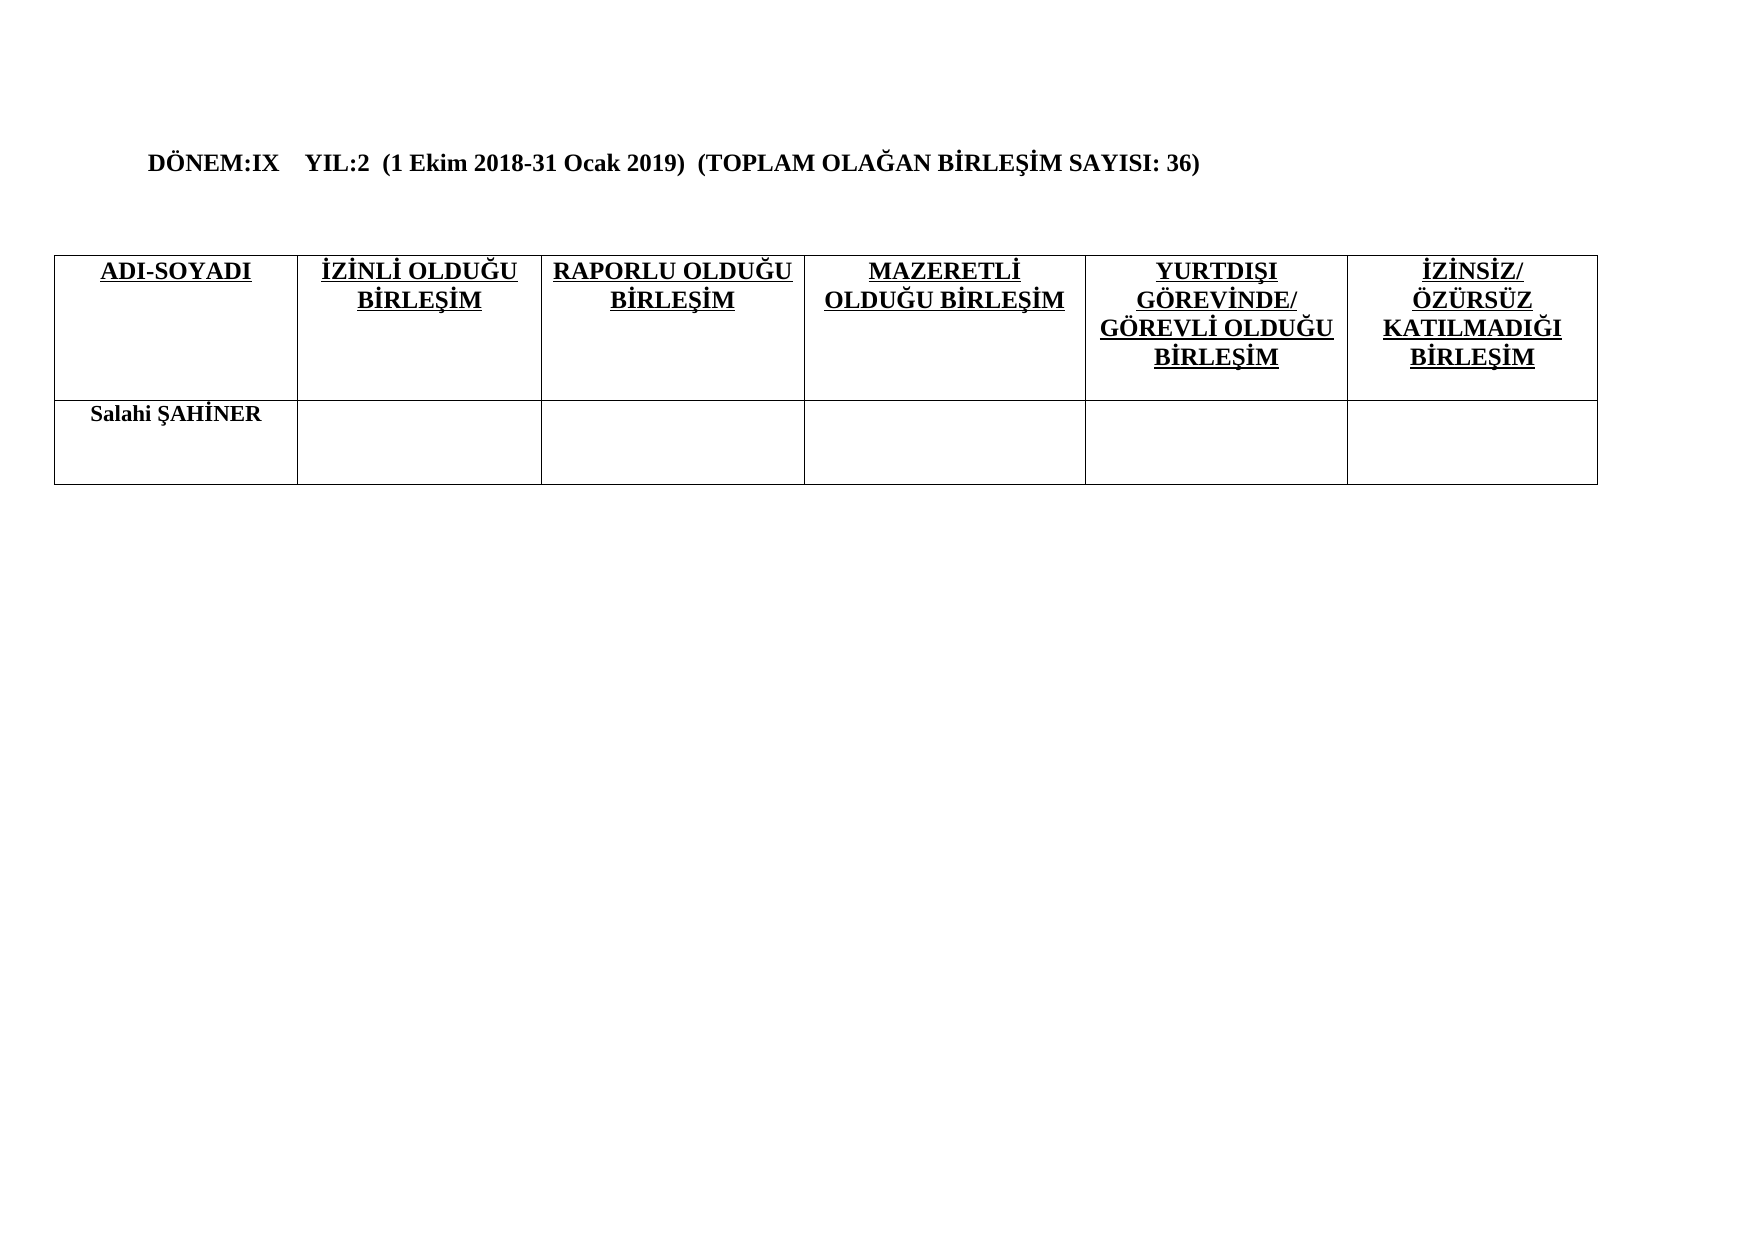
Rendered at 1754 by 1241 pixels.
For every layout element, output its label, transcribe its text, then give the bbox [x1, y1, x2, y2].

table_header YURTDIŞI GÖREVİNDE/ GÖREVLİ OLDUĞU BİRLEŞİM [1086, 256, 1347, 400]
table_cell [1086, 401, 1347, 484]
table_header İZİNLİ OLDUĞU BİRLEŞİM [298, 256, 541, 400]
table_cell [542, 401, 804, 484]
table_header MAZERETLİ OLDUĞU BİRLEŞİM [805, 256, 1085, 400]
table_header RAPORLU OLDUĞU BİRLEŞİM [542, 256, 804, 400]
table_header İZİNSİZ/ ÖZÜRSÜZ KATILMADIĞI BİRLEŞİM [1348, 256, 1597, 400]
table_cell [298, 401, 541, 484]
table_header adı-Soyadı [55, 256, 297, 400]
table_cell [805, 401, 1085, 484]
table_cell [1348, 401, 1597, 484]
table_cell Salahi ŞAHİNER [55, 401, 297, 484]
text DÖNEM:IX YIL:2 (1 Ekim 2018-31 Ocak 2019) (TOPLAM OLAĞAN BİRLEŞİM SAYISI: 36) [148, 148, 1606, 176]
